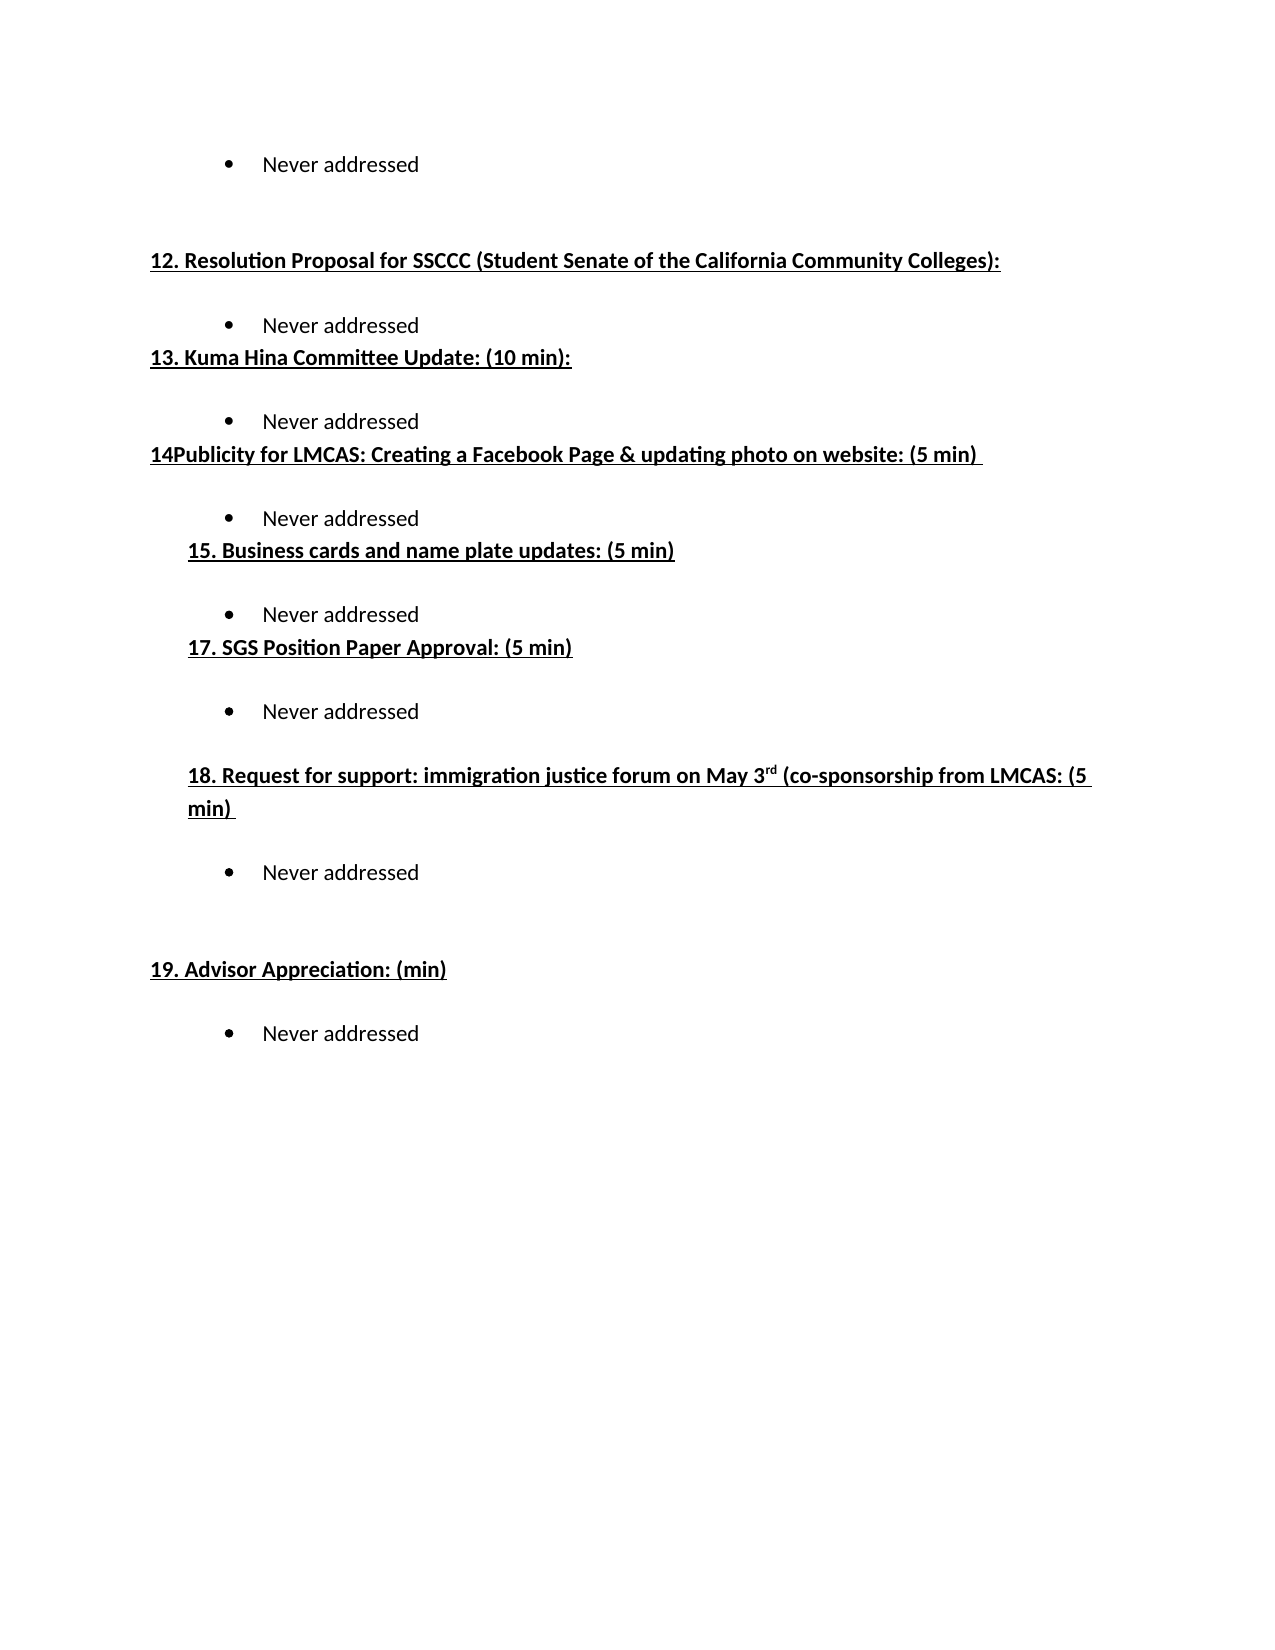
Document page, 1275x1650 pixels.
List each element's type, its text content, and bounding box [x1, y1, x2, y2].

list Never addressed [225, 311, 1125, 339]
list Never addressed [225, 504, 1125, 532]
list Never addressed [225, 407, 1125, 436]
text 19. Advisor Appreciation: (min) [150, 955, 1125, 983]
list Never addressed [225, 697, 1125, 725]
list Never addressed [225, 858, 1125, 886]
list Never addressed [225, 1019, 1125, 1047]
list Never addressed [225, 150, 1125, 178]
list Never addressed [225, 601, 1125, 629]
text 15. Business cards and name plate updates: (5 min) [187, 536, 1125, 564]
text 18. Request for support: immigration justice forum on May 3rd (co-sponsorship from LMCAS: (5 min) [187, 762, 1125, 822]
text 12. Resolution Proposal for SSCCC (Student Senate of the California Community Colleges): [150, 247, 1125, 274]
text 17. SGS Position Paper Approval: (5 min) [187, 633, 1125, 661]
text 13. Kuma Hina Committee Update: (10 min): [150, 343, 1125, 371]
text 14Publicity for LMCAS: Creating a Facebook Page & updating photo on website: (5 min) [150, 440, 1125, 468]
